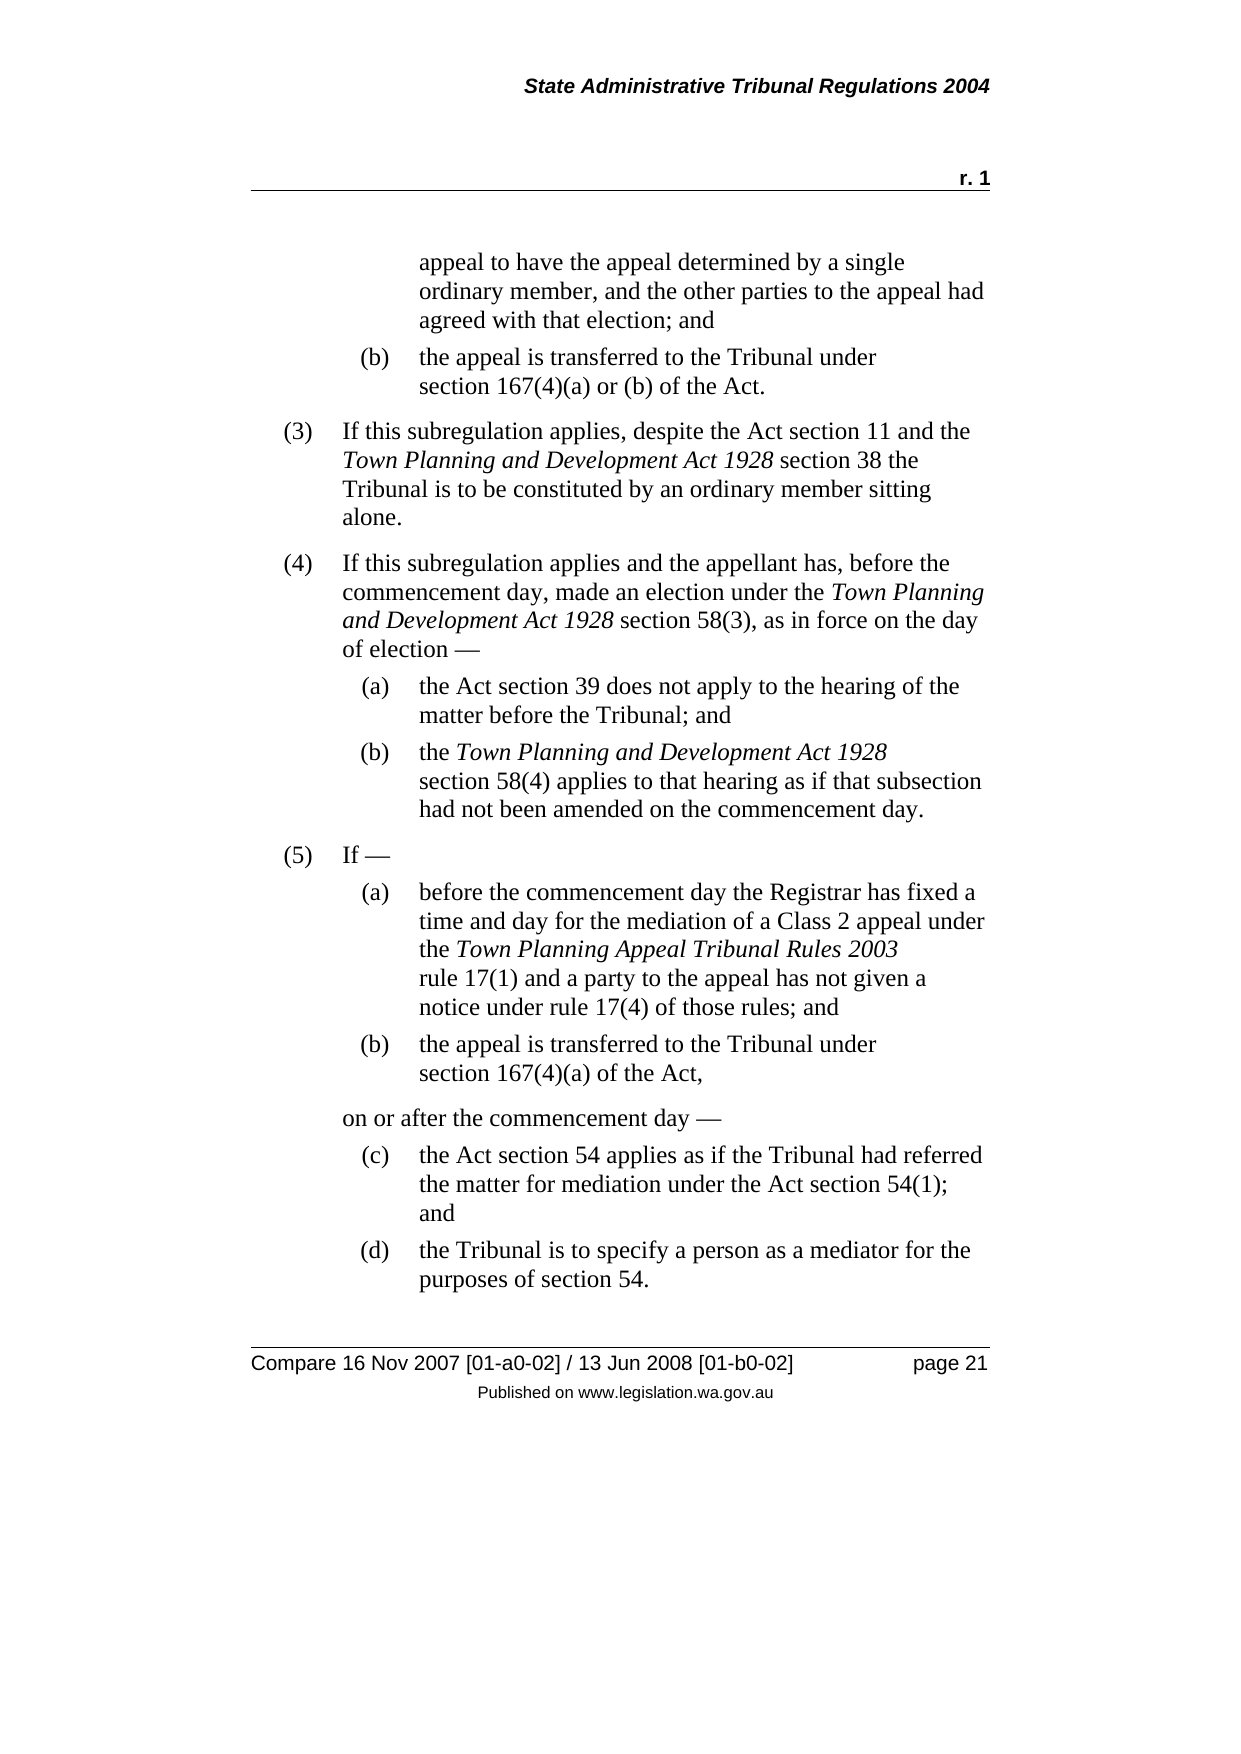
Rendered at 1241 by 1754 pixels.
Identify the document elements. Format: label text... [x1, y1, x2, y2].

text (5) If — [251, 840, 990, 869]
text (4) If this subregulation applies and the appellant has, before the commencement day, made an election under the Town Planning and Development Act 1928 section 58(3), as in force on the day of election — [251, 548, 990, 663]
text (a) before the commencement day the Registrar has fixed a time and day for the mediation of a Class 2 appeal under the Town Planning Appeal Tribunal Rules 2003 rule 17(1) and a party to the appeal has not given a notice under rule 17(4) of those rules; and [251, 877, 990, 1021]
text (a) the Act section 39 does not apply to the hearing of the matter before the Tribunal; and [251, 671, 990, 729]
text (b) the appeal is transferred to the Tribunal under section 167(4)(a) of the Act, [251, 1029, 990, 1087]
text on or after the commencement day — [251, 1103, 990, 1132]
text (d) the Tribunal is to specify a person as a mediator for the purposes of section 54. [251, 1235, 990, 1292]
text (3) If this subregulation applies, despite the Act section 11 and the Town Planning and Development Act 1928 section 38 the Tribunal is to be constituted by an ordinary member sitting alone. [251, 416, 990, 531]
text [251, 247, 990, 334]
text (b) the Town Planning and Development Act 1928 section 58(4) applies to that hearing as if that subsection had not been amended on the commencement day. [251, 737, 990, 823]
text (c) the Act section 54 applies as if the Tribunal had referred the matter for mediation under the Act section 54(1); and [251, 1140, 990, 1227]
text (b) the appeal is transferred to the Tribunal under section 167(4)(a) or (b) of the Act. [251, 342, 990, 399]
